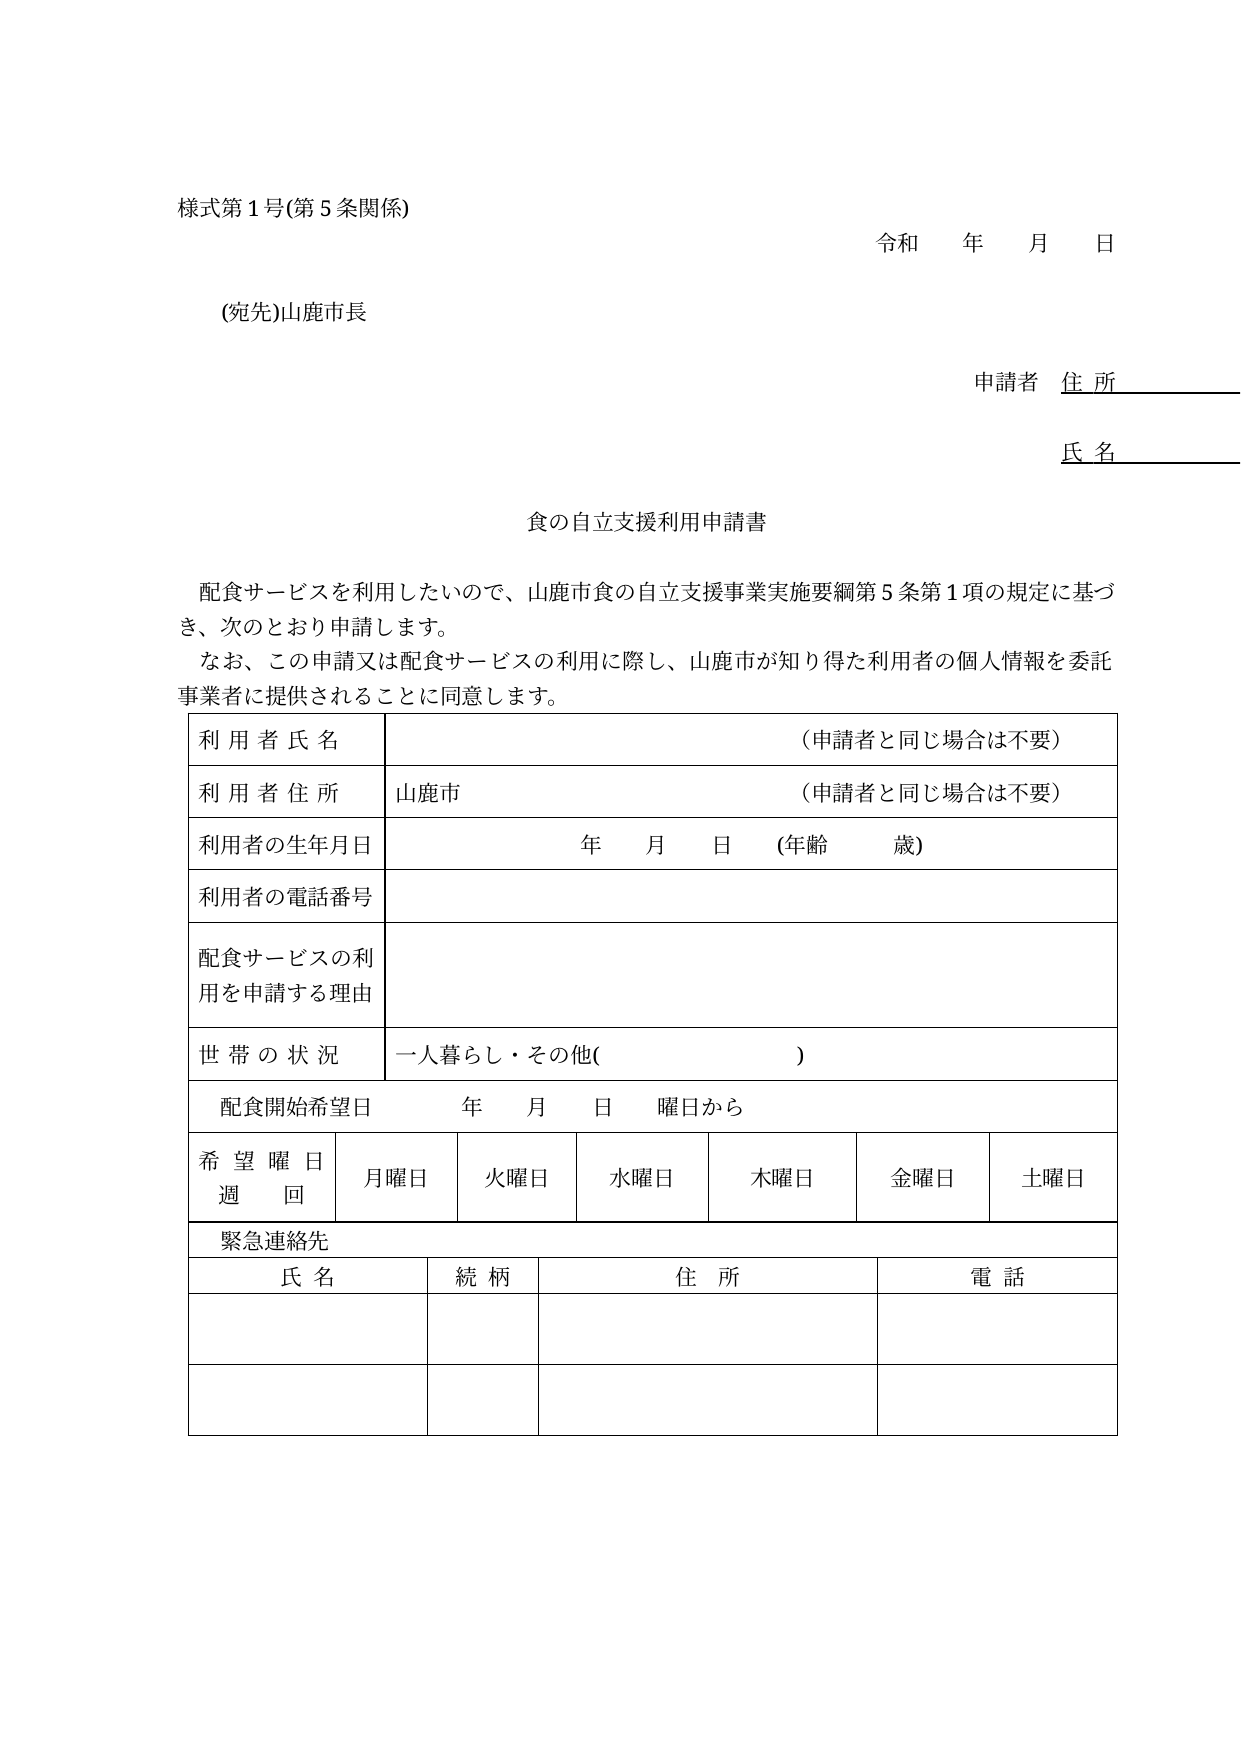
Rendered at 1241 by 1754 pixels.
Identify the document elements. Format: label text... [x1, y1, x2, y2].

table_cell 利用者の電話番号 [189, 870, 384, 922]
table_cell 利用者の生年月日 [189, 818, 384, 869]
table_cell 希望曜日 週 回 [189, 1133, 335, 1221]
table_cell 配食開始希望日 年 月 日 曜日から [189, 1081, 1117, 1132]
table_cell [189, 1365, 427, 1435]
table_cell 利用者住所 [189, 766, 384, 817]
table_header （申請者と同じ場合は不要） [386, 714, 1117, 765]
table_cell 世帯の状況 [189, 1028, 384, 1079]
text なお、この申請又は配食サービスの利用に際し、山鹿市が知り得た利用者の個人情報を委託事業者に提供されることに同意します。 [177, 643, 1116, 713]
text 申請者 住所 [177, 364, 1116, 399]
table_cell [428, 1365, 538, 1435]
table_cell 配食サービスの利用を申請する理由 [189, 923, 384, 1027]
text 様式第1号(第5条関係) [177, 189, 1116, 224]
table_cell 電話 [878, 1258, 1117, 1293]
table_cell 続柄 [428, 1258, 538, 1293]
table_cell 一人暮らし・その他( ) [386, 1028, 1117, 1079]
table_header 利用者氏名 [189, 714, 384, 765]
table_cell [539, 1365, 877, 1435]
table_cell [428, 1294, 538, 1364]
table_cell 木曜日 [709, 1133, 856, 1221]
text 配食サービスを利用したいので、山鹿市食の自立支援事業実施要綱第5条第1項の規定に基づき、次のとおり申請します。 [177, 573, 1116, 643]
text 氏名 [177, 433, 1116, 468]
table_cell [539, 1294, 877, 1364]
table_cell [878, 1365, 1117, 1435]
table_cell 土曜日 [990, 1133, 1117, 1221]
table_cell [386, 870, 1117, 922]
table_cell [878, 1294, 1117, 1364]
table_cell 山鹿市 （申請者と同じ場合は不要） [386, 766, 1117, 817]
table_cell 月曜日 [336, 1133, 457, 1221]
table_cell 住所 [539, 1258, 877, 1293]
table_cell 氏名 [189, 1258, 427, 1293]
table_cell 年 月 日 (年齢 歳) [386, 818, 1117, 869]
table_cell 火曜日 [458, 1133, 576, 1221]
text (宛先)山鹿市長 [177, 294, 1116, 329]
text 令和 年 月 日 [177, 224, 1116, 259]
text 食の自立支援利用申請書 [177, 503, 1116, 538]
table_cell 金曜日 [857, 1133, 989, 1221]
table_cell 緊急連絡先 [189, 1223, 1117, 1257]
table_cell 水曜日 [577, 1133, 708, 1221]
table_cell [189, 1294, 427, 1364]
table_cell [386, 923, 1117, 1027]
